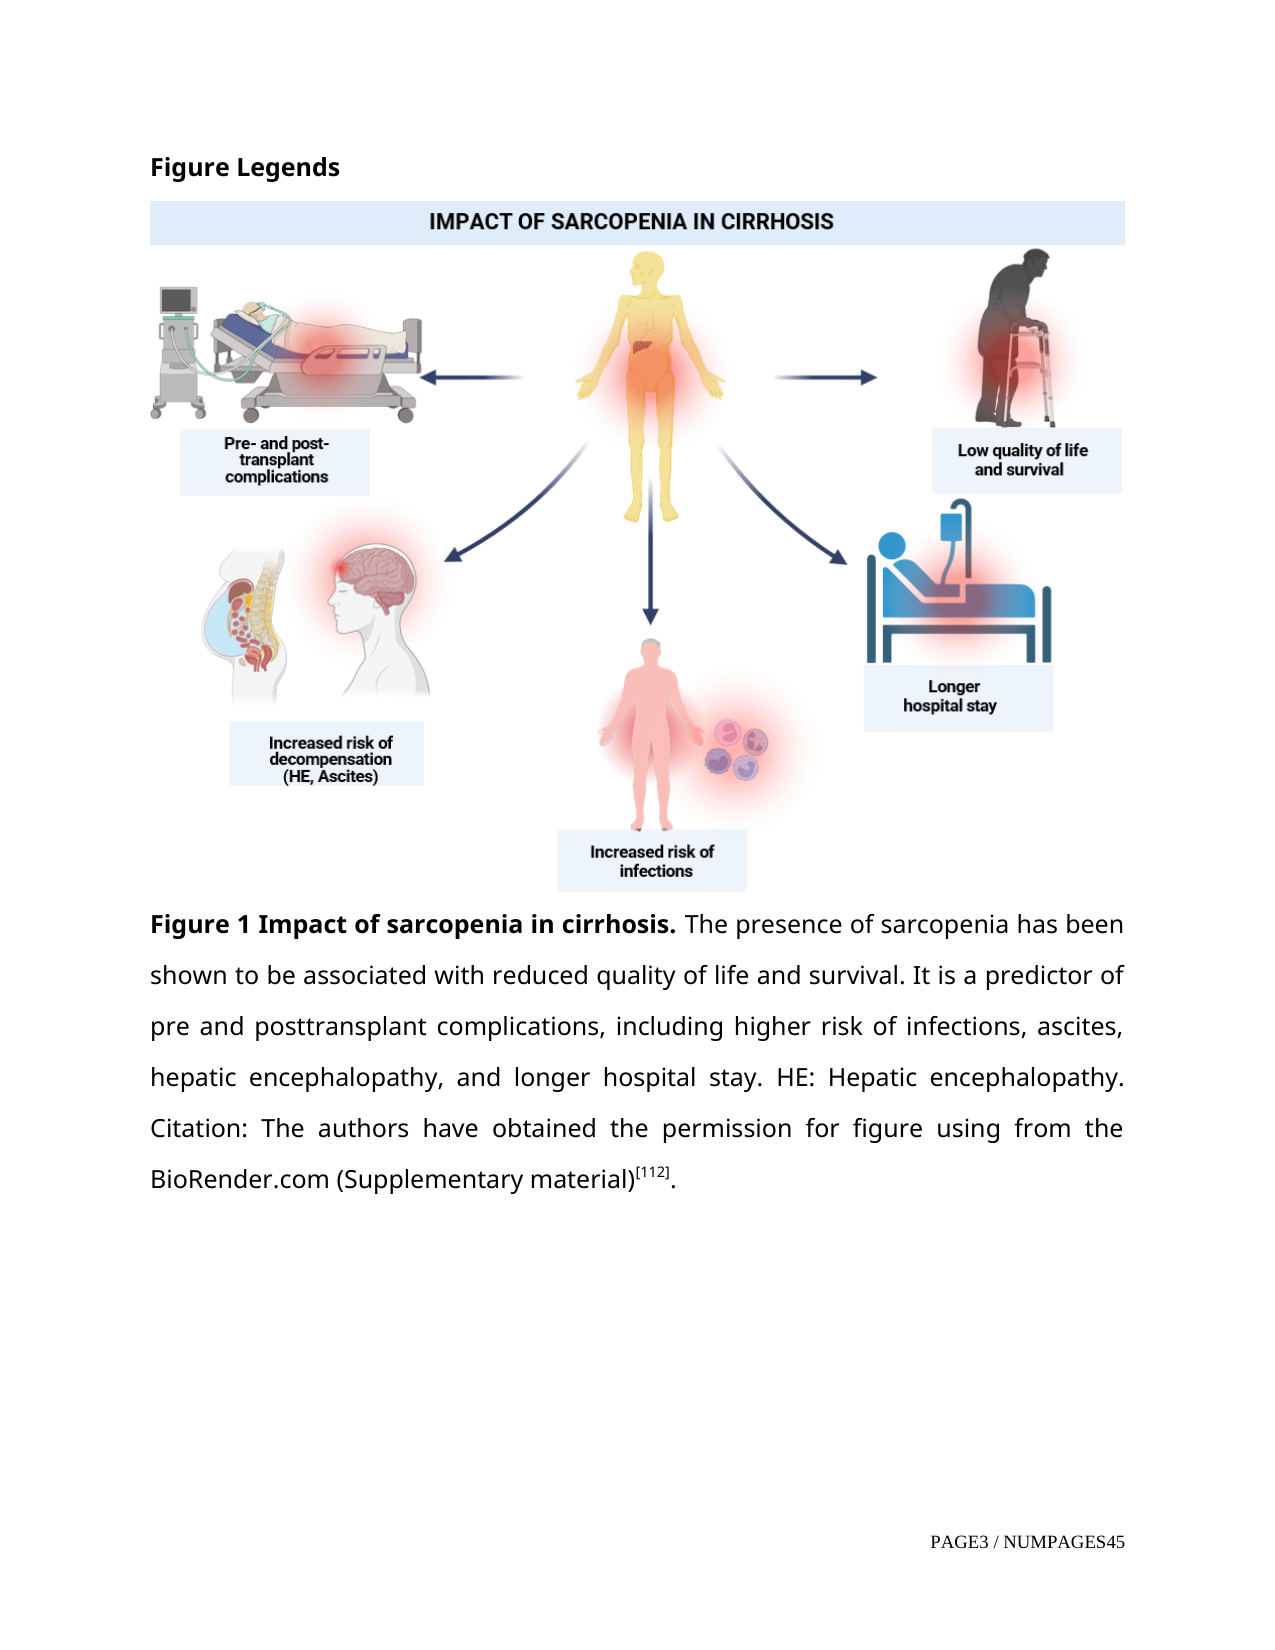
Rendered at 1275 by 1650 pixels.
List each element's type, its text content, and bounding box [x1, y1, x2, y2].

text Figure 1 Impact of sarcopenia in cirrhosis. The presence of sarcopenia has been shown to be associated with reduced quality of life and survival. It is a predictor of pre and posttransplant complications, including higher risk of infections, ascites, hepatic encephalopathy, and longer hospital stay. HE: Hepatic encephalopathy. Citation: The authors have obtained the permission for figure using from the BioRender.com (Supplementary material)[112]. [150, 906, 1125, 1196]
text Figure Legends [150, 150, 1125, 184]
picture [150, 201, 1125, 892]
